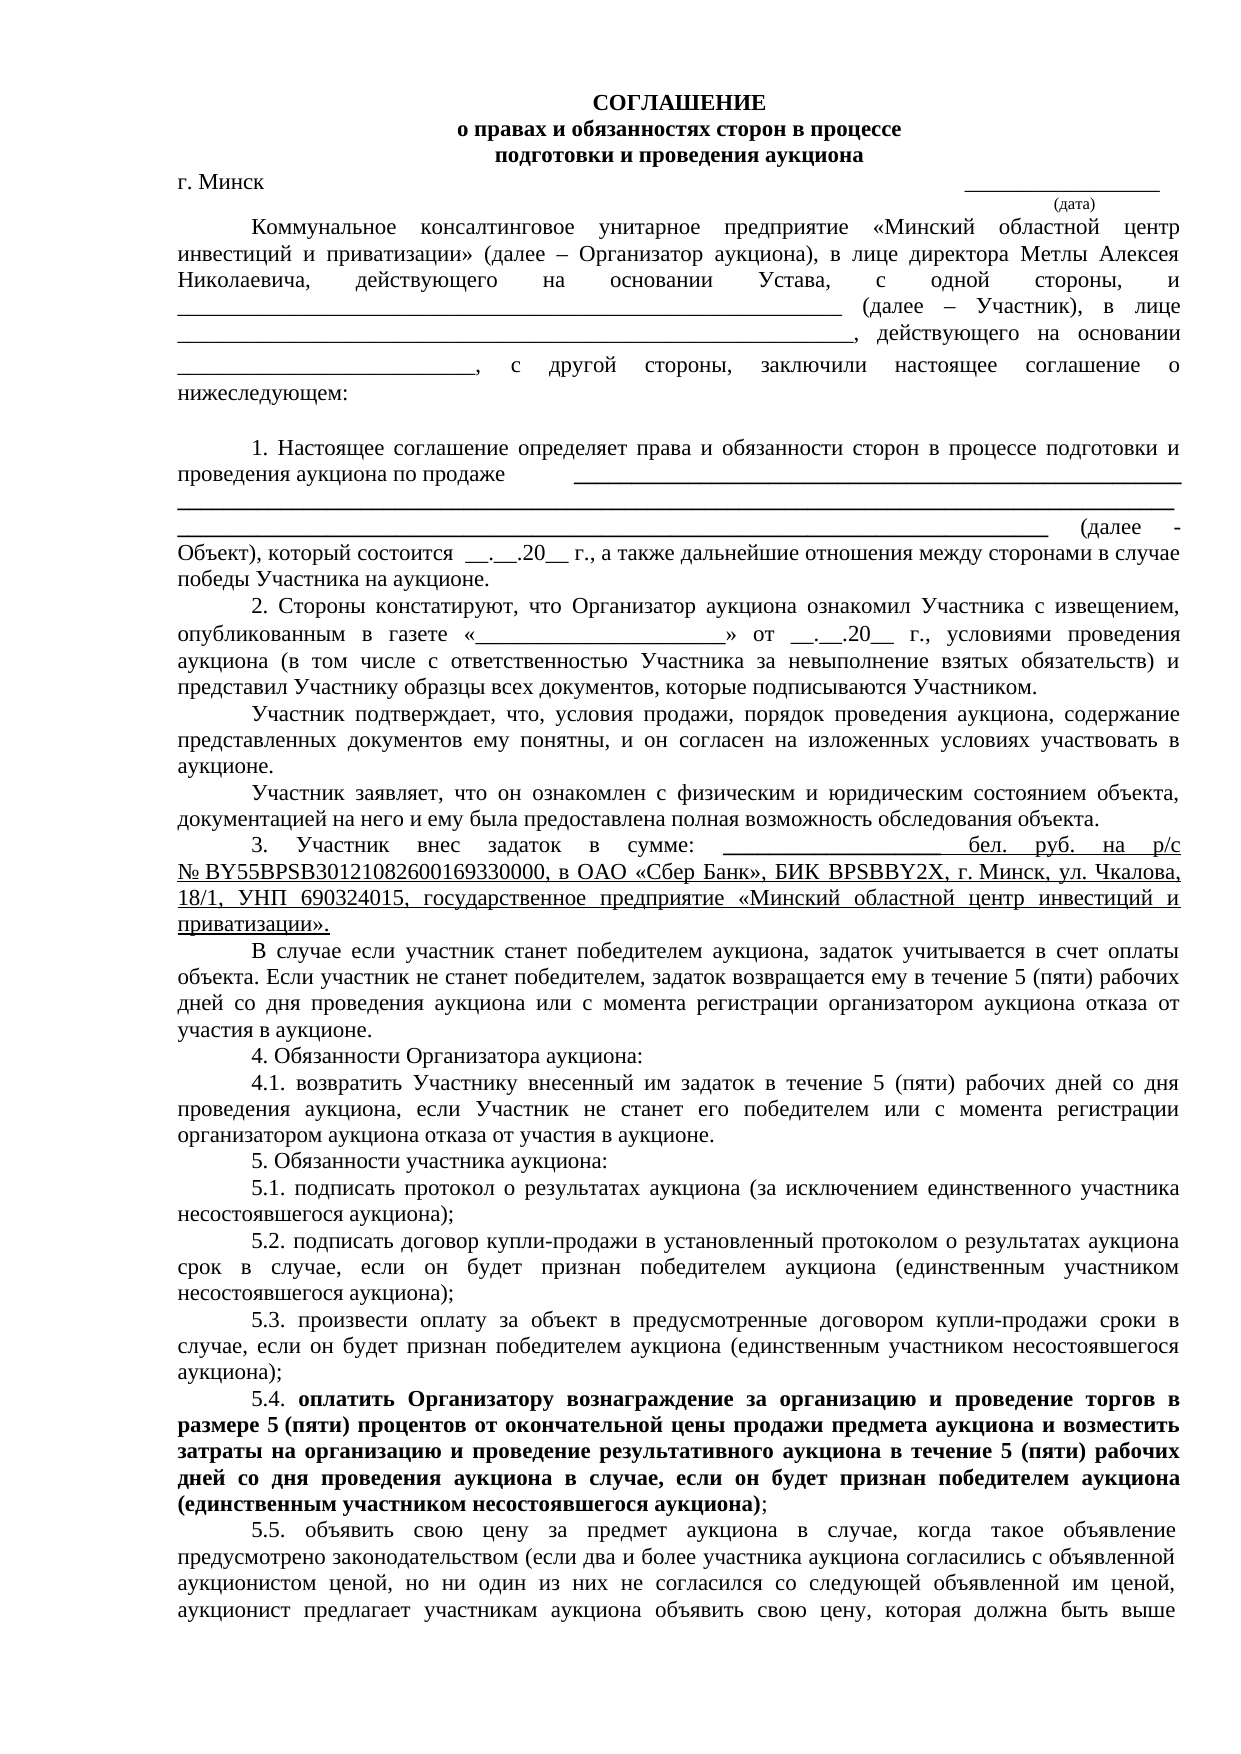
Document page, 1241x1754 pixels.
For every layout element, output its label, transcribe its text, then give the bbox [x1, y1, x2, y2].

text 3. Участник внес задаток в сумме: ___________________ бел. руб. на р/с № BY55BPSB30121082600169330000, в ОАО «Сбер Банк», БИК BPSBBY2X, г. Минск, ул. Чкалова, 18/1, УНП 690324015, государственное предприятие «Минский областной центр инвестиций и приватизации». [177, 882, 1181, 907]
text 3. Участник внес задаток в сумме: ___________________ бел. руб. на р/с № BY55BPSB30121082600169330000, в ОАО «Сбер Банк», БИК BPSBBY2X, г. Минск, ул. Чкалова, 18/1, УНП 690324015, государственное предприятие «Минский областной центр инвестиций и приватизации». [177, 908, 1181, 937]
text 5.4. оплатить Организатору вознаграждение за организацию и проведение торгов в размере 5 (пяти) процентов от окончательной цены продажи предмета аукциона и возместить затраты на организацию и проведение результативного аукциона в течение 5 (пяти) рабочих дней со дня проведения аукциона в случае, если он будет признан победителем аукциона (единственным участником несостоявшегося аукциона); [177, 1385, 1181, 1517]
text Коммунальное консалтинговое унитарное предприятие «Минский областной центр инвестиций и приватизации» (далее – Организатор аукциона), в лице директора Метлы Алексея Николаевича, действующего на основании Устава, с одной стороны, и __________________________________________________________ (далее – Участник), в лице ___________________________________________________________, действующего на основании __________________________, с другой стороны, заключили настоящее соглашение о нижеследующем: [177, 213, 1181, 405]
subtitle СОГЛАШЕНИЕ [177, 89, 1181, 115]
text (дата) [177, 194, 1181, 213]
text 4.1. возвратить Участнику внесенный им задаток в течение 5 (пяти) рабочих дней со дня проведения аукциона, если Участник не станет его победителем или с момента регистрации организатором аукциона отказа от участия в аукционе. [177, 1068, 1181, 1148]
text г. Минск _________________ [177, 168, 1181, 194]
text Участник заявляет, что он ознакомлен с физическим и юридическим состоянием объекта, документацией на него и ему была предоставлена полная возможность обследования объекта. [177, 779, 1181, 831]
text 2. Стороны констатируют, что Организатор аукциона ознакомил Участника с извещением, опубликованным в газете «____________________» от __.__.20__ г., условиями проведения аукциона (в том числе с ответственностью Участника за невыполнение взятых обязательств) и представил Участнику образцы всех документов, которые подписываются Участником. [177, 592, 1181, 699]
text о правах и обязанностях сторон в процессе [177, 115, 1181, 141]
text 3. Участник внес задаток в сумме: ___________________ бел. руб. на р/с № BY55BPSB30121082600169330000, в ОАО «Сбер Банк», БИК BPSBBY2X, г. Минск, ул. Чкалова, 18/1, УНП 690324015, государственное предприятие «Минский областной центр инвестиций и приватизации». [177, 831, 1181, 881]
text 1. Настоящее соглашение определяет права и обязанности сторон в процессе подготовки и проведения аукциона по продаже _____________________________________________________ ___________________________________________________________________________________________________________________________________________________________________ (далее - Объект), который состоится __.__.20__ г., а также дальнейшие отношения между сторонами в случае победы Участника на аукционе. [177, 434, 1181, 592]
text В случае если участник станет победителем аукциона, задаток учитывается в счет оплаты объекта. Если участник не станет победителем, задаток возвращается ему в течение 5 (пяти) рабочих дней со дня проведения аукциона или с момента регистрации организатором аукциона отказа от участия в аукционе. [177, 937, 1181, 1042]
text Участник подтверждает, что, условия продажи, порядок проведения аукциона, содержание представленных документов ему понятны, и он согласен на изложенных условиях участвовать в аукционе. [177, 699, 1181, 779]
text 4. Обязанности Организатора аукциона: [177, 1042, 1181, 1068]
text подготовки и проведения аукциона [177, 141, 1181, 168]
text 5.2. подписать договор купли-продажи в установленный протоколом о результатах аукциона срок в случае, если он будет признан победителем аукциона (единственным участником несостоявшегося аукциона); [177, 1227, 1181, 1306]
text 5. Обязанности участника аукциона: [177, 1148, 1181, 1174]
text 5.3. произвести оплату за объект в предусмотренные договором купли-продажи сроки в случае, если он будет признан победителем аукциона (единственным участником несостоявшегося аукциона); [177, 1306, 1181, 1385]
text 5.1. подписать протокол о результатах аукциона (за исключением единственного участника несостоявшегося аукциона); [177, 1174, 1181, 1227]
